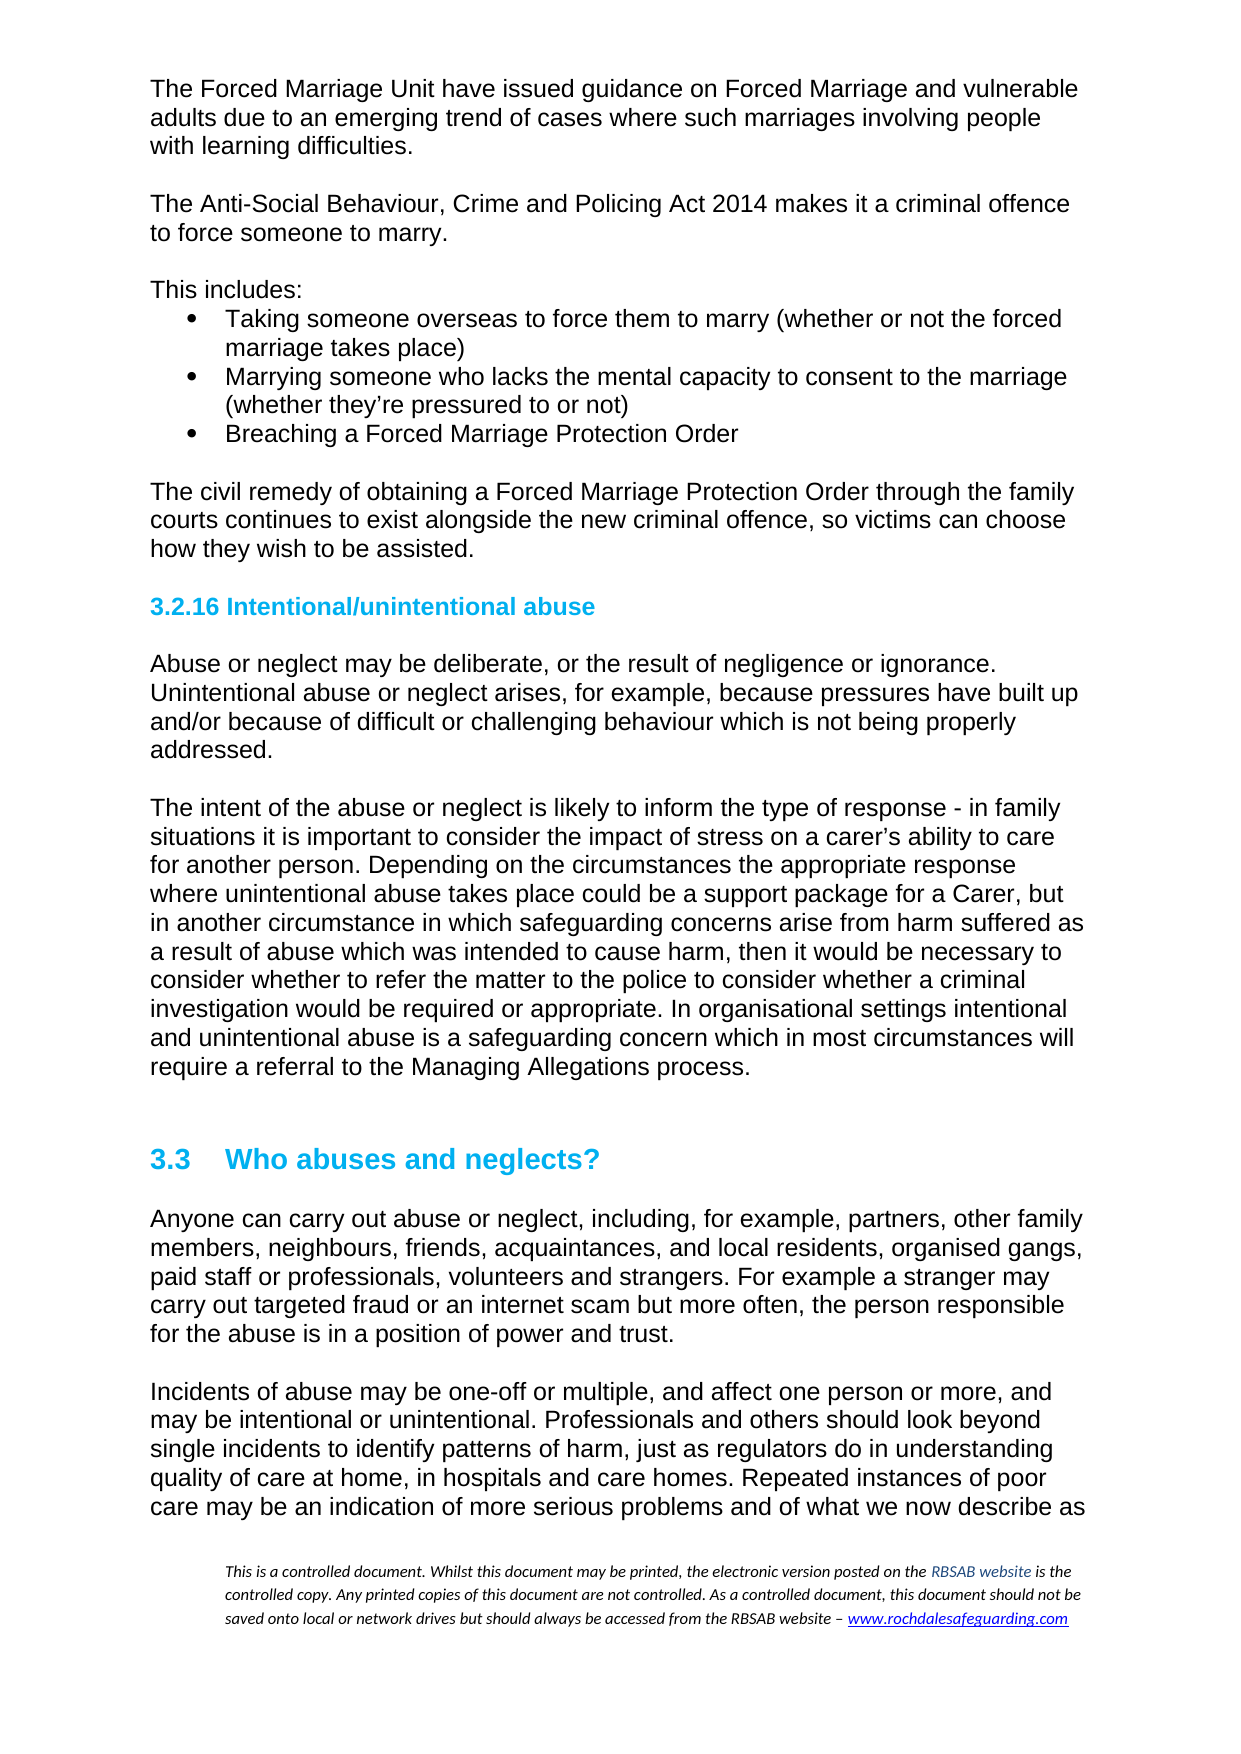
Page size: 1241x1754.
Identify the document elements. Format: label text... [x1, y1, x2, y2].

text The Anti-Social Behaviour, Crime and Policing Act 2014 makes it a criminal offence to force someone to marry. [150, 189, 1090, 246]
text Abuse or neglect may be deliberate, or the result of negligence or ignorance. Unintentional abuse or neglect arises, for example, because pressures have built up and/or because of difficult or challenging behaviour which is not being properly addressed. [150, 649, 1090, 764]
text The civil remedy of obtaining a Forced Marriage Protection Order through the family courts continues to exist alongside the new criminal offence, so victims can choose how they wish to be assisted. [150, 477, 1090, 563]
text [150, 1377, 1090, 1521]
text 3.2.16 Intentional/unintentional abuse [150, 592, 1090, 620]
text Anyone can carry out abuse or neglect, including, for example, partners, other family members, neighbours, friends, acquaintances, and local residents, organised gangs, paid staff or professionals, volunteers and strangers. For example a stranger may carry out targeted fraud or an internet scam but more often, the person responsible for the abuse is in a position of power and trust. [150, 1204, 1090, 1348]
text This includes: [150, 275, 1090, 304]
list Taking someone overseas to force them to marry (whether or not the forced marriage takes place) [187, 304, 1090, 361]
text The Forced Marriage Unit have issued guidance on Forced Marriage and vulnerable adults due to an emerging trend of cases where such marriages involving people with learning difficulties. [150, 74, 1090, 160]
list Breaching a Forced Marriage Protection Order [187, 419, 1090, 448]
text The intent of the abuse or neglect is likely to inform the type of response - in family situations it is important to consider the impact of stress on a carer’s ability to care for another person. Depending on the circumstances the appropriate response where unintentional abuse takes place could be a support package for a Carer, but in another circumstance in which safeguarding concerns arise from harm suffered as a result of abuse which was intended to cause harm, then it would be necessary to consider whether to refer the matter to the police to consider whether a criminal investigation would be required or appropriate. In organisational settings intentional and unintentional abuse is a safeguarding concern which in most circumstances will require a referral to the Managing Allegations process. [150, 793, 1090, 1080]
text 3.3 Who abuses and neglects? [150, 1142, 1090, 1176]
list Marrying someone who lacks the mental capacity to consent to the marriage (whether they’re pressured to or not) [187, 361, 1090, 419]
